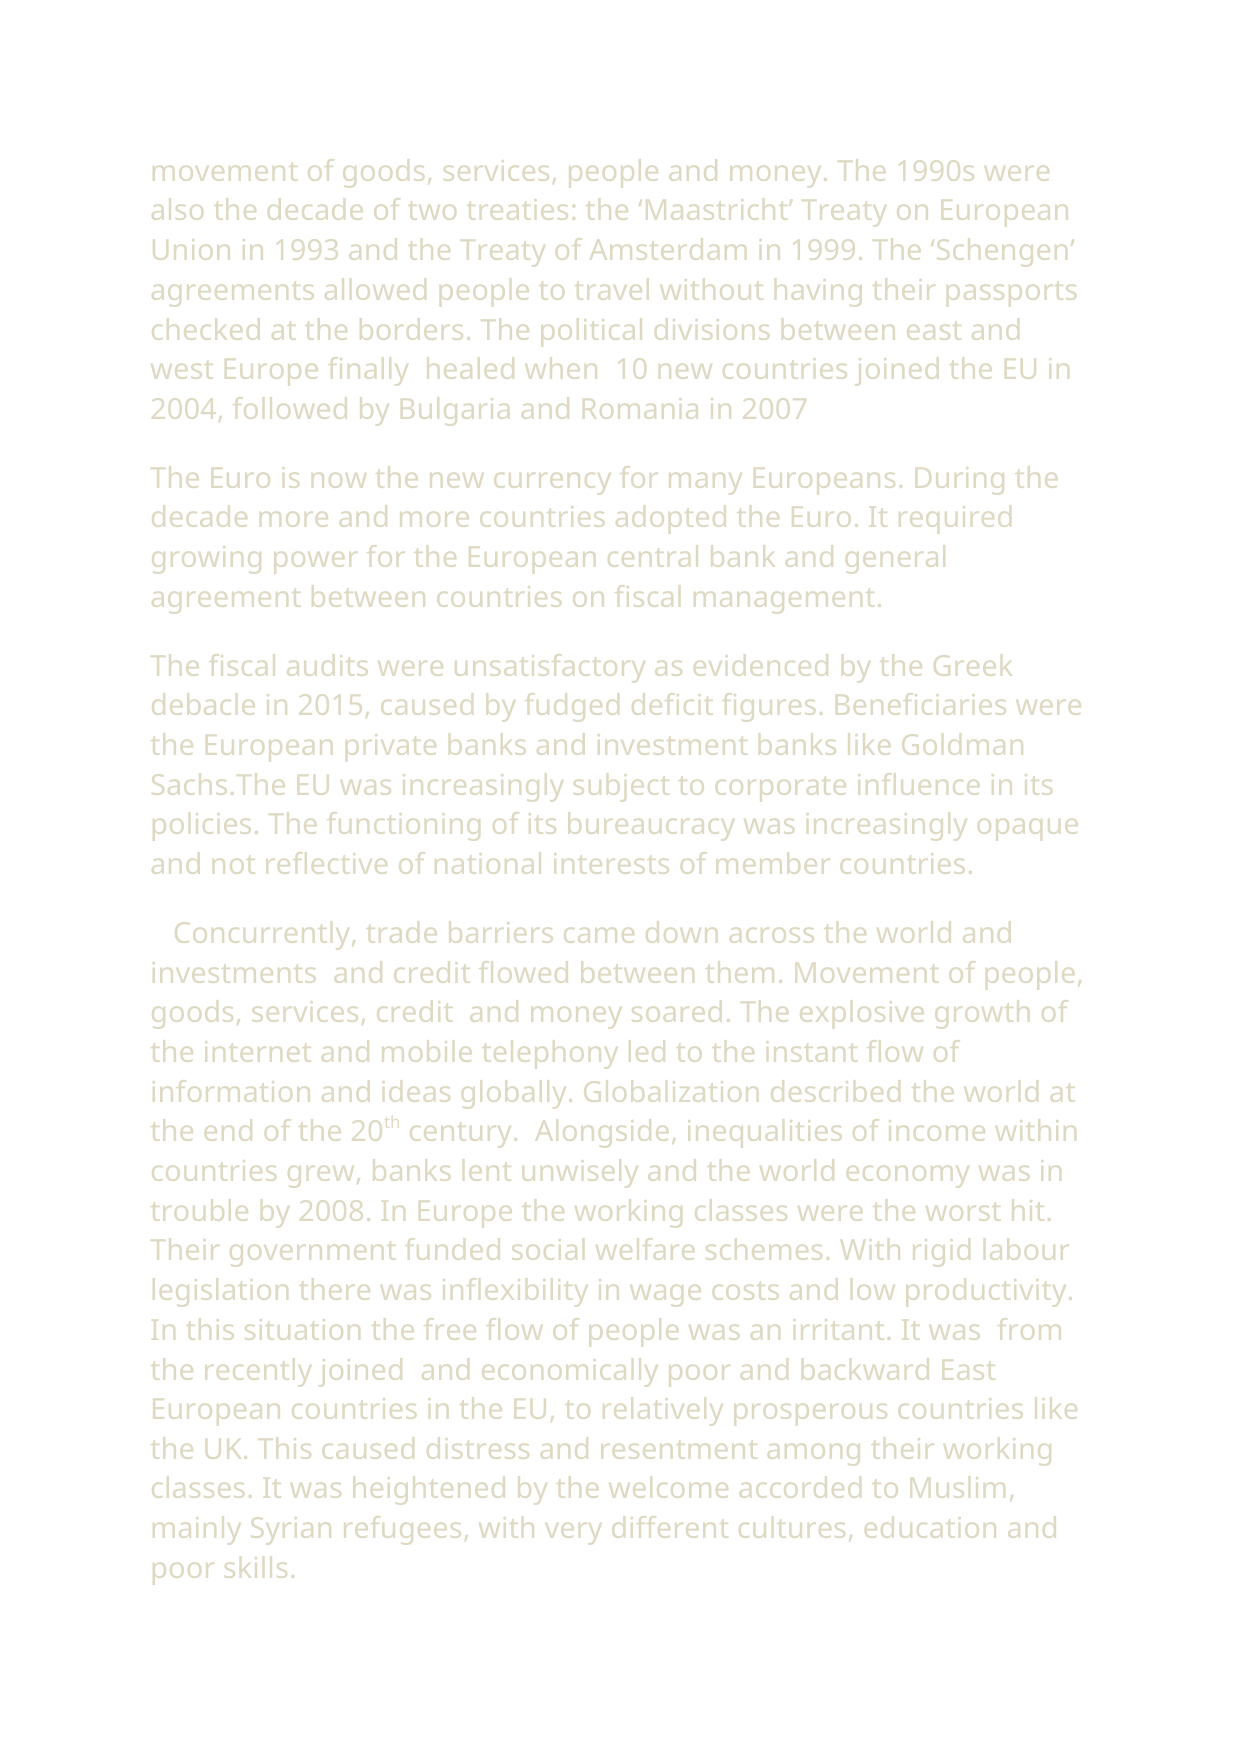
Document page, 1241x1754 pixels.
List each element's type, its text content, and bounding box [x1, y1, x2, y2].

text The fiscal audits were unsatisfactory as evidenced by the Greek debacle in 2015, caused by fudged deficit figures. Beneficiaries were the European private banks and investment banks like Goldman Sachs.The EU was increasingly subject to corporate influence in its policies. The functioning of its bureaucracy was increasingly opaque and not reflective of national interests of member countries. [150, 645, 1090, 883]
text Concurrently, trade barriers came down across the world and investments and credit flowed between them. Movement of people, goods, services, credit and money soared. The explosive growth of the internet and mobile telephony led to the instant flow of information and ideas globally. Globalization described the world at the end of the 20th century. Alongside, inequalities of income within countries grew, banks lent unwisely and the world economy was in trouble by 2008. In Europe the working classes were the worst hit. Their government funded social welfare schemes. With rigid labour legislation there was inflexibility in wage costs and low productivity. In this situation the free flow of people was an irritant. It was from the recently joined and economically poor and backward East European countries in the EU, to relatively prosperous countries like the UK. This caused distress and resentment among their working classes. It was heightened by the welcome accorded to Muslim, mainly Syrian refugees, with very different cultures, education and poor skills. [150, 912, 1090, 1587]
text The Euro is now the new currency for many Europeans. During the decade more and more countries adopted the Euro. It required growing power for the European central bank and general agreement between countries on fiscal management. [150, 457, 1090, 616]
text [150, 150, 1090, 428]
